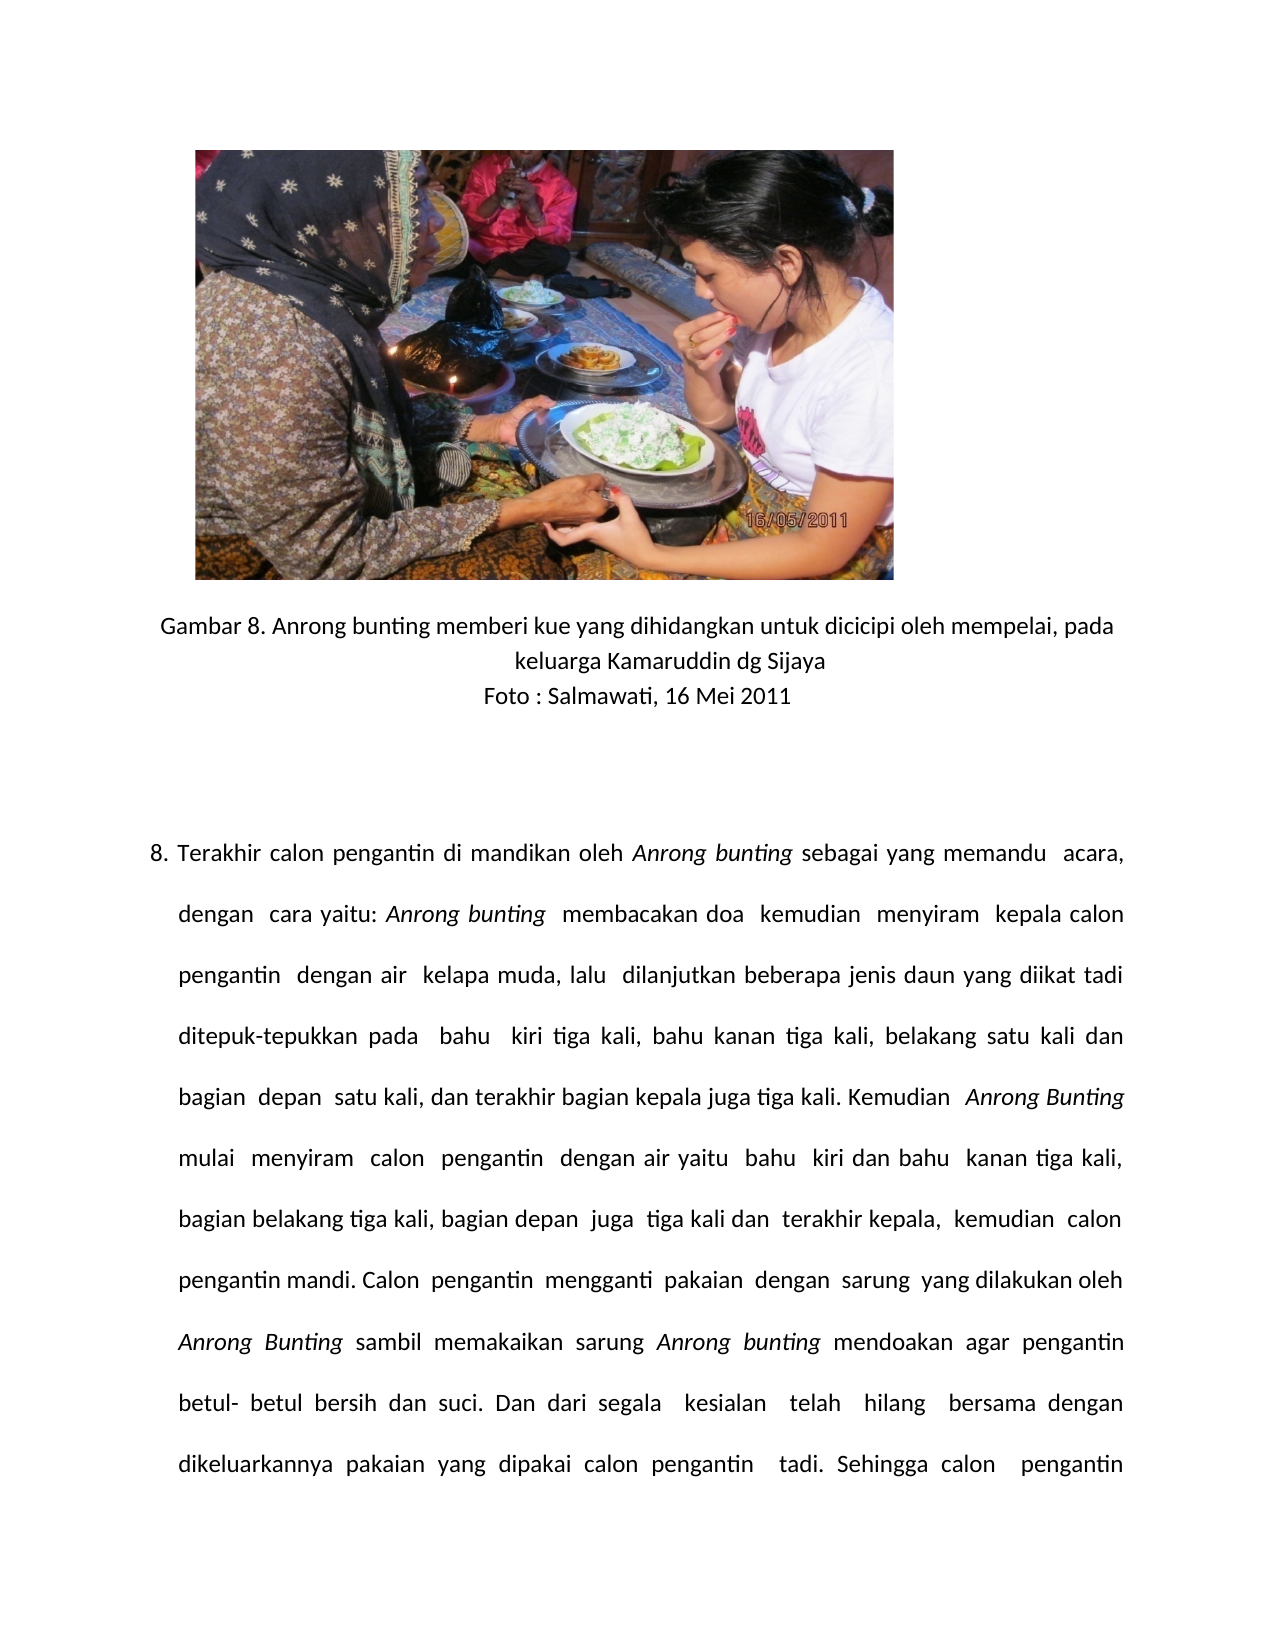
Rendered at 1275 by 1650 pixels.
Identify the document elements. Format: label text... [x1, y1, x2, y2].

text Foto : Salmawati, 16 Mei 2011 [150, 680, 1125, 711]
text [150, 837, 1125, 1478]
picture [195, 150, 894, 580]
text Gambar 8. Anrong bunting memberi kue yang dihidangkan untuk dicicipi oleh mempelai, pada keluarga Kamaruddin dg Sijaya [150, 610, 1125, 676]
